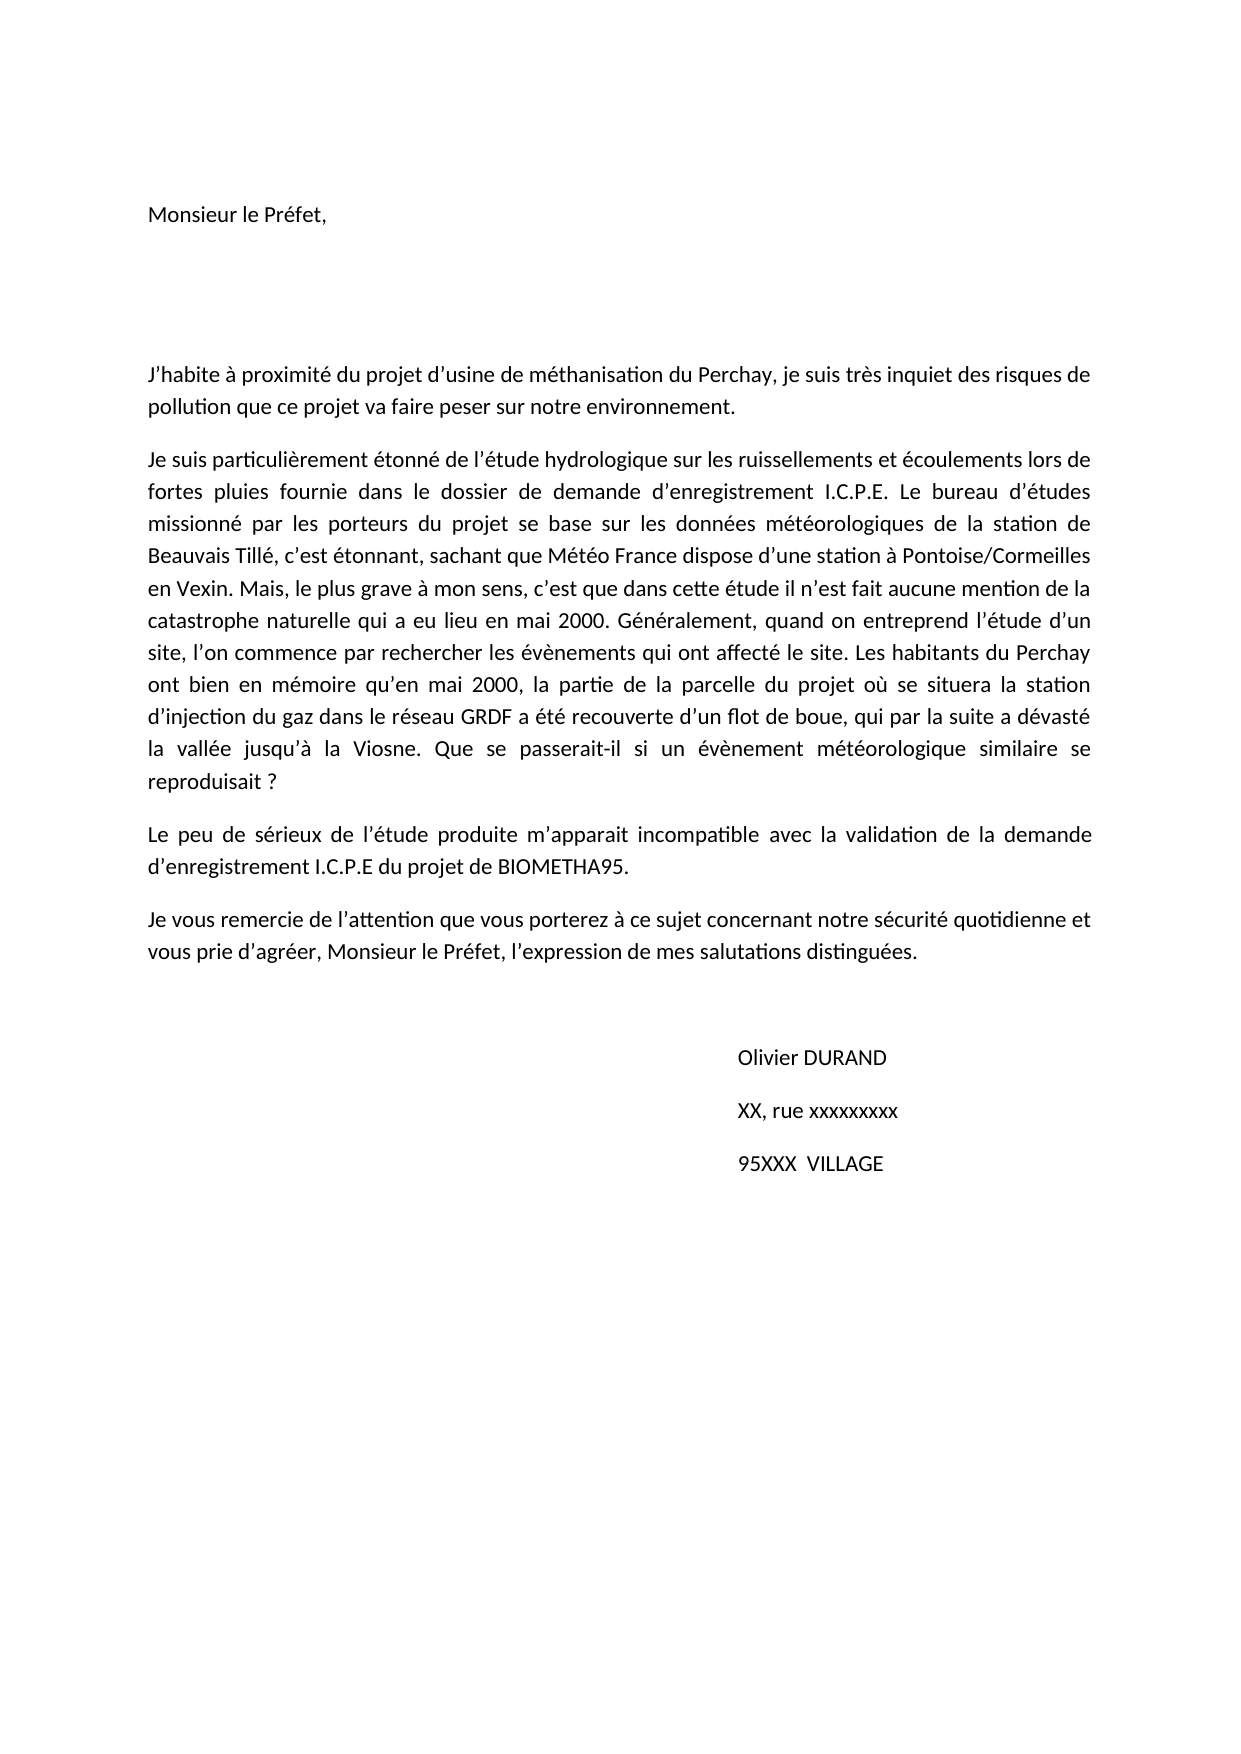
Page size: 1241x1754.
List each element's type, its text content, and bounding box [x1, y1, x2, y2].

text Je vous remercie de l’attention que vous porterez à ce sujet concernant notre sécurité quotidienne et vous prie d’agréer, Monsieur le Préfet, l’expression de mes salutations distinguées. [148, 905, 1093, 965]
text XX, rue xxxxxxxxx [148, 1096, 1093, 1124]
text 95XXX VILLAGE [148, 1149, 1093, 1177]
text Je suis particulièrement étonné de l’étude hydrologique sur les ruissellements et écoulements lors de fortes pluies fournie dans le dossier de demande d’enregistrement I.C.P.E. Le bureau d’études missionné par les porteurs du projet se base sur les données météorologiques de la station de Beauvais Tillé, c’est étonnant, sachant que Météo France dispose d’une station à Pontoise/Cormeilles en Vexin. Mais, le plus grave à mon sens, c’est que dans cette étude il n’est fait aucune mention de la catastrophe naturelle qui a eu lieu en mai 2000. Généralement, quand on entreprend l’étude d’un site, l’on commence par rechercher les évènements qui ont affecté le site. Les habitants du Perchay ont bien en mémoire qu’en mai 2000, la partie de la parcelle du projet où se situera la station d’injection du gaz dans le réseau GRDF a été recouverte d’un flot de boue, qui par la suite a dévasté la vallée jusqu’à la Viosne. Que se passerait-il si un évènement météorologique similaire se reproduisait ? [148, 445, 1093, 795]
text Olivier DURAND [148, 1043, 1093, 1071]
text Le peu de sérieux de l’étude produite m’apparait incompatible avec la validation de la demande d’enregistrement I.C.P.E du projet de BIOMETHA95. [148, 820, 1093, 880]
text Monsieur le Préfet, [148, 201, 1093, 229]
text J’habite à proximité du projet d’usine de méthanisation du Perchay, je suis très inquiet des risques de pollution que ce projet va faire peser sur notre environnement. [148, 360, 1093, 420]
